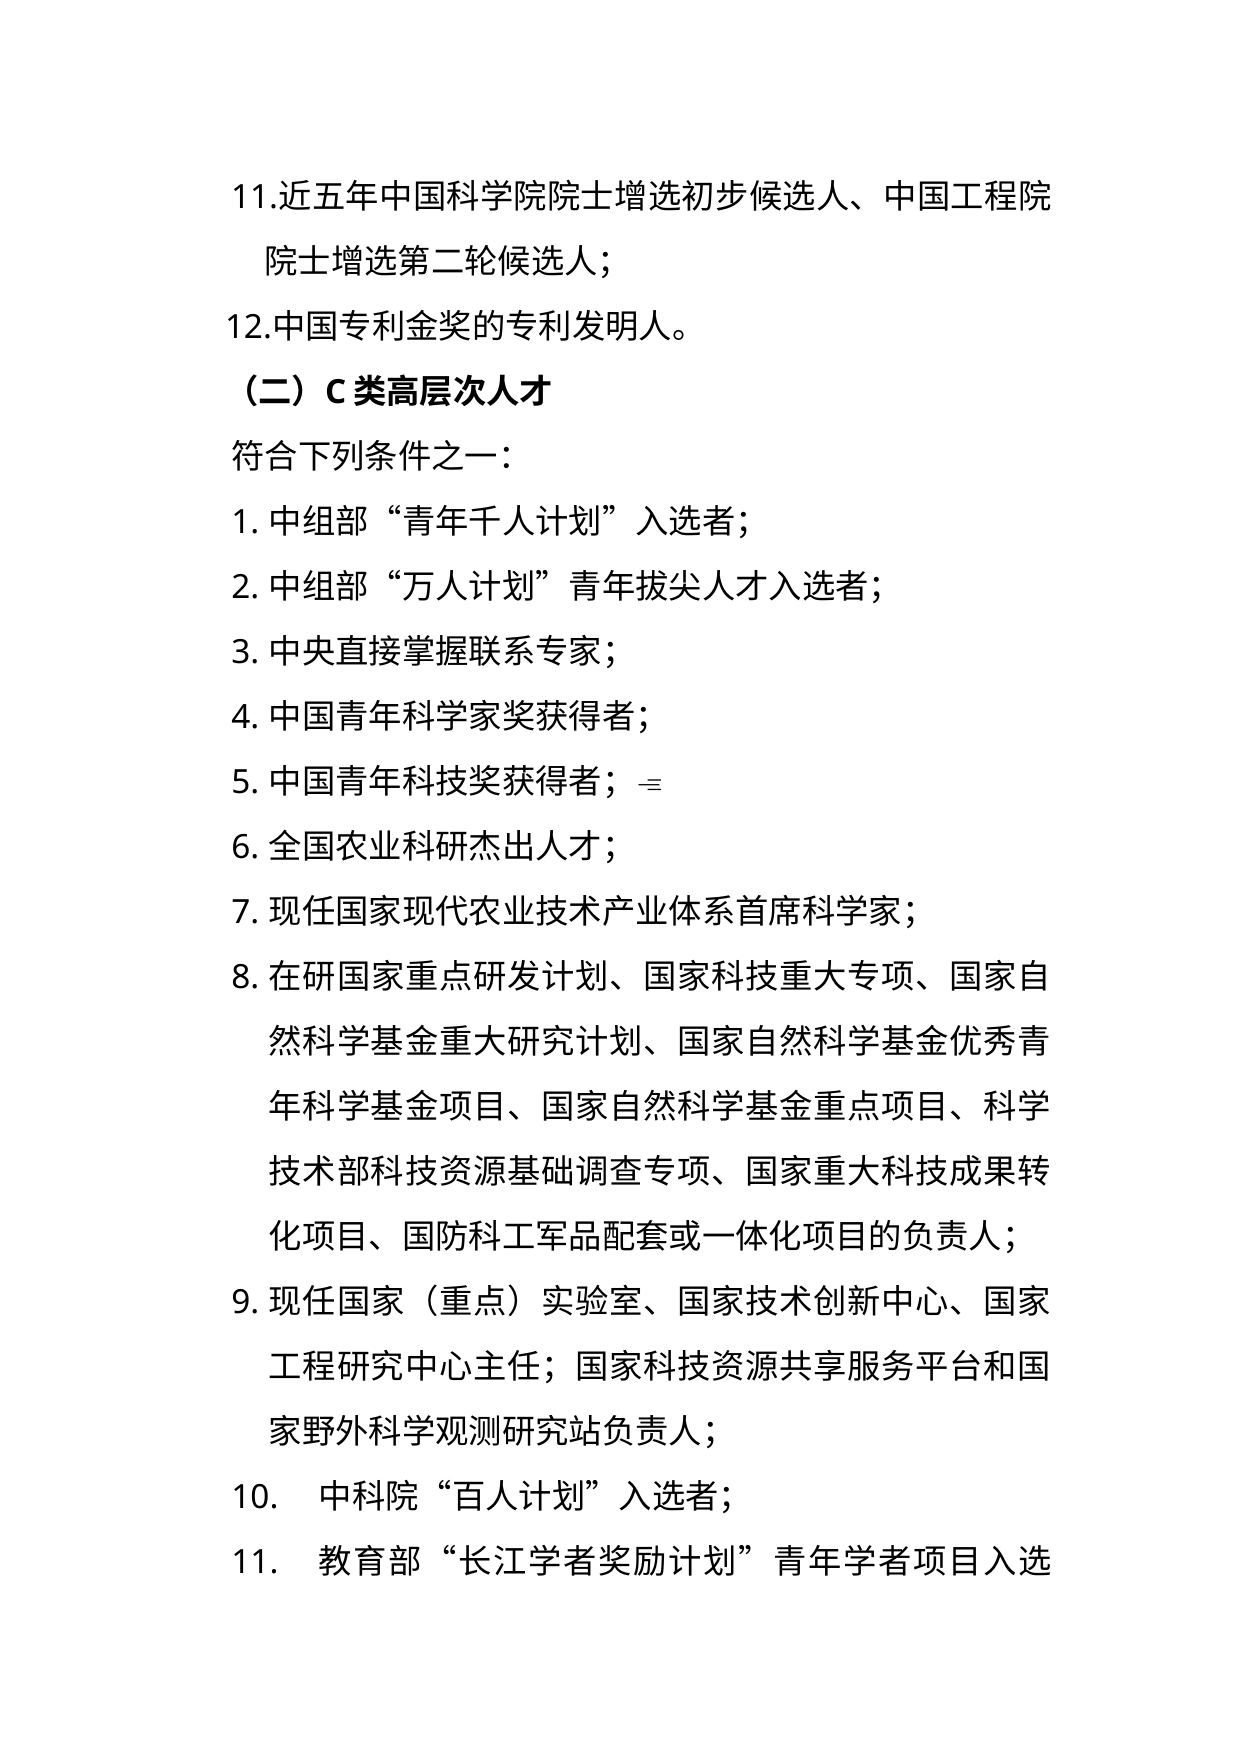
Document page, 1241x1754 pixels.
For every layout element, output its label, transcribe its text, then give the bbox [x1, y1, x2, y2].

list 现任国家现代农业技术产业体系首席科学家； [231, 877, 1053, 942]
list 中国青年科技奖获得者； [231, 747, 1053, 812]
list 中央直接掌握联系专家； [231, 617, 1053, 682]
text 符合下列条件之一： [231, 422, 1053, 487]
list 中科院“百人计划”入选者； [231, 1462, 1053, 1527]
list 中组部“万人计划”青年拔尖人才入选者； [231, 552, 1053, 617]
list 在研国家重点研发计划、国家科技重大专项、国家自然科学基金重大研究计划、国家自然科学基金优秀青年科学基金项目、国家自然科学基金重点项目、科学技术部科技资源基础调查专项、国家重大科技成果转化项目、国防科工军品配套或一体化项目的负责人； [231, 942, 1053, 1267]
list 中国青年科学家奖获得者； [231, 682, 1053, 747]
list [231, 1527, 1053, 1592]
text （二）C类高层次人才 [225, 357, 1053, 422]
text 12.中国专利金奖的专利发明人。 [187, 292, 1053, 357]
list 现任国家（重点）实验室、国家技术创新中心、国家工程研究中心主任；国家科技资源共享服务平台和国家野外科学观测研究站负责人； [231, 1267, 1053, 1462]
list 全国农业科研杰出人才； [231, 812, 1053, 877]
text 11.近五年中国科学院院士增选初步候选人、中国工程院院士增选第二轮候选人； [231, 162, 1053, 292]
list 中组部“青年千人计划”入选者； [231, 487, 1053, 552]
